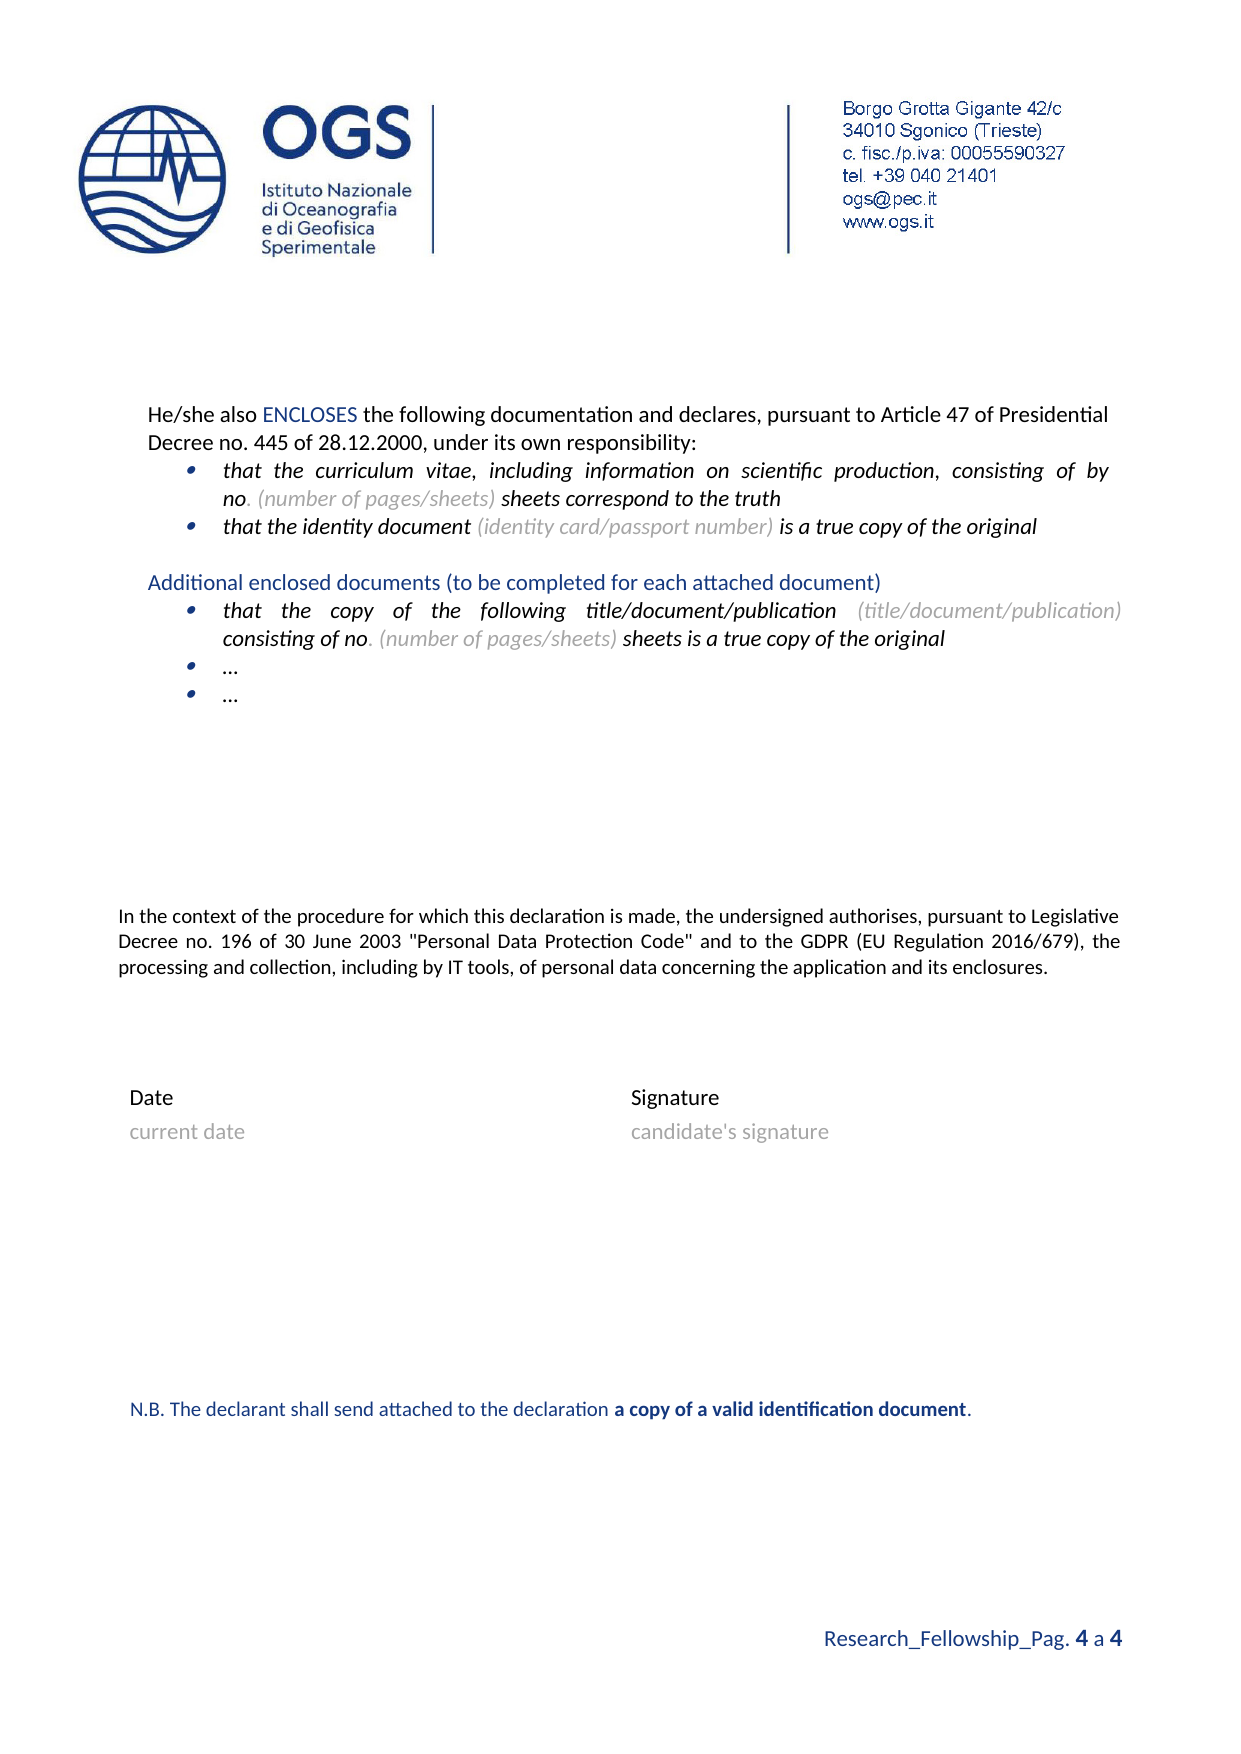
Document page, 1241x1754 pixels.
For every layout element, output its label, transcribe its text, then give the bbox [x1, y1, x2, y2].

table_cell current date [118, 1111, 619, 1146]
text He/she also ENCLOSES the following documentation and declares, pursuant to Article 47 of Presidential Decree no. 445 of 28.12.2000, under its own responsibility: [148, 400, 1122, 456]
list … [185, 680, 1122, 708]
list that the curriculum vitae, including information on scientific production, consisting of by no. (number of pages/sheets) sheets correspond to the truth [185, 456, 1122, 512]
table_header Date [118, 1077, 619, 1111]
text In the context of the procedure for which this declaration is made, the undersigned authorises, pursuant to Legislative Decree no. 196 of 30 June 2003 "Personal Data Protection Code" and to the GDPR (EU Regulation 2016/679), the processing and collection, including by IT tools, of personal data concerning the application and its enclosures. [118, 903, 1122, 979]
table_header Signature [620, 1077, 1121, 1111]
table_cell candidate's signature [620, 1111, 1121, 1146]
list … [185, 652, 1122, 680]
list that the identity document (identity card/passport number) is a true copy of the original [185, 512, 1122, 540]
picture [0, 0, 1241, 310]
text Additional enclosed documents (to be completed for each attached document) [148, 568, 1122, 596]
text N.B. The declarant shall send attached to the declaration a copy of a valid identification document. [130, 1396, 1070, 1421]
list that the copy of the following title/document/publication (title/document/publication) consisting of no. (number of pages/sheets) sheets is a true copy of the original [185, 596, 1122, 652]
